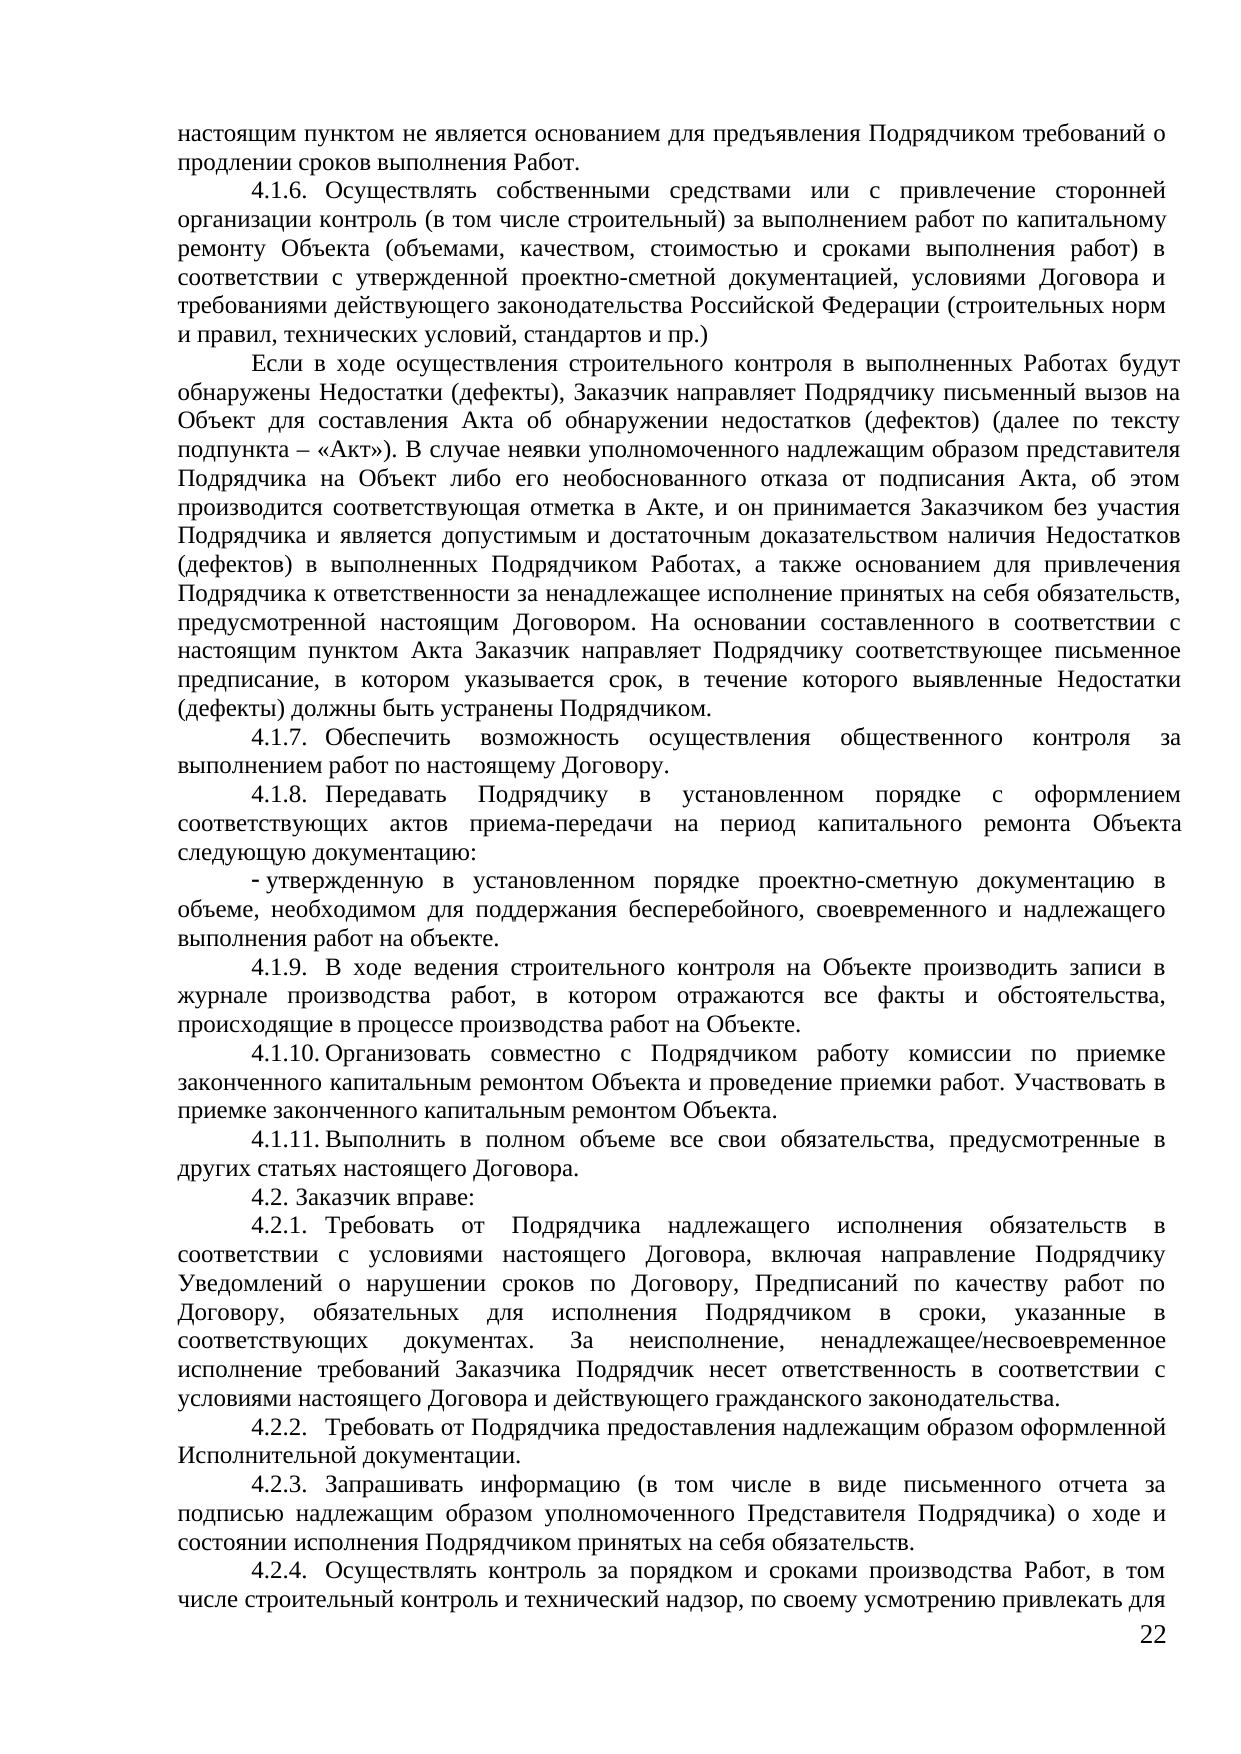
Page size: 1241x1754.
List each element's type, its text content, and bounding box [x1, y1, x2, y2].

list Запрашивать информацию (в том числе в виде письменного отчета за подписью надлежащим образом уполномоченного Представителя Подрядчика) о ходе и состоянии исполнения Подрядчиком принятых на себя обязательств. [177, 1469, 1167, 1556]
list утвержденную в установленном порядке проектно-сметную документацию в объеме, необходимом для поддержания бесперебойного, своевременного и надлежащего выполнения работ на объекте. [177, 866, 1167, 952]
list Организовать совместно с Подрядчиком работу комиссии по приемке законченного капитальным ремонтом Объекта и проведение приемки работ. Участвовать в приемке законченного капитальным ремонтом Объекта. [177, 1038, 1167, 1124]
list Передавать Подрядчику в установленном порядке с оформлением соответствующих актов приема-передачи на период капитального ремонта Объекта следующую документацию: [177, 779, 1182, 866]
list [177, 1556, 1167, 1613]
list Заказчик вправе: [177, 1182, 1167, 1211]
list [177, 118, 1167, 176]
list Выполнить в полном объеме все свои обязательства, предусмотренные в других статьях настоящего Договора. [177, 1124, 1167, 1182]
text Если в ходе осуществления строительного контроля в выполненных Работах будут обнаружены Недостатки (дефекты), Заказчик направляет Подрядчику письменный вызов на Объект для составления Акта об обнаружении недостатков (дефектов) (далее по тексту подпункта – «Акт»). В случае неявки уполномоченного надлежащим образом представителя Подрядчика на Объект либо его необоснованного отказа от подписания Акта, об этом производится соответствующая отметка в Акте, и он принимается Заказчиком без участия Подрядчика и является допустимым и достаточным доказательством наличия Недостатков (дефектов) в выполненных Подрядчиком Работах, а также основанием для привлечения Подрядчика к ответственности за ненадлежащее исполнение принятых на себя обязательств, предусмотренной настоящим Договором. На основании составленного в соответствии с настоящим пунктом Акта Заказчик направляет Подрядчику соответствующее письменное предписание, в котором указывается срок, в течение которого выявленные Недостатки (дефекты) должны быть устранены Подрядчиком. [177, 348, 1182, 722]
list Обеспечить возможность осуществления общественного контроля за выполнением работ по настоящему Договору. [177, 722, 1182, 779]
list Требовать от Подрядчика предоставления надлежащим образом оформленной Исполнительной документации. [177, 1412, 1167, 1469]
list Требовать от Подрядчика надлежащего исполнения обязательств в соответствии с условиями настоящего Договора, включая направление Подрядчику Уведомлений о нарушении сроков по Договору, Предписаний по качеству работ по Договору, обязательных для исполнения Подрядчиком в сроки, указанные в соответствующих документах. За неисполнение, ненадлежащее/несвоевременное исполнение требований Заказчика Подрядчик несет ответственность в соответствии с условиями настоящего Договора и действующего гражданского законодательства. [177, 1211, 1167, 1412]
list В ходе ведения строительного контроля на Объекте производить записи в журнале производства работ, в котором отражаются все факты и обстоятельства, происходящие в процессе производства работ на Объекте. [177, 952, 1167, 1038]
list Осуществлять собственными средствами или с привлечение сторонней организации контроль (в том числе строительный) за выполнением работ по капитальному ремонту Объекта (объемами, качеством, стоимостью и сроками выполнения работ) в соответствии с утвержденной проектно-сметной документацией, условиями Договора и требованиями действующего законодательства Российской Федерации (строительных норм и правил, технических условий, стандартов и пр.) [177, 176, 1167, 348]
